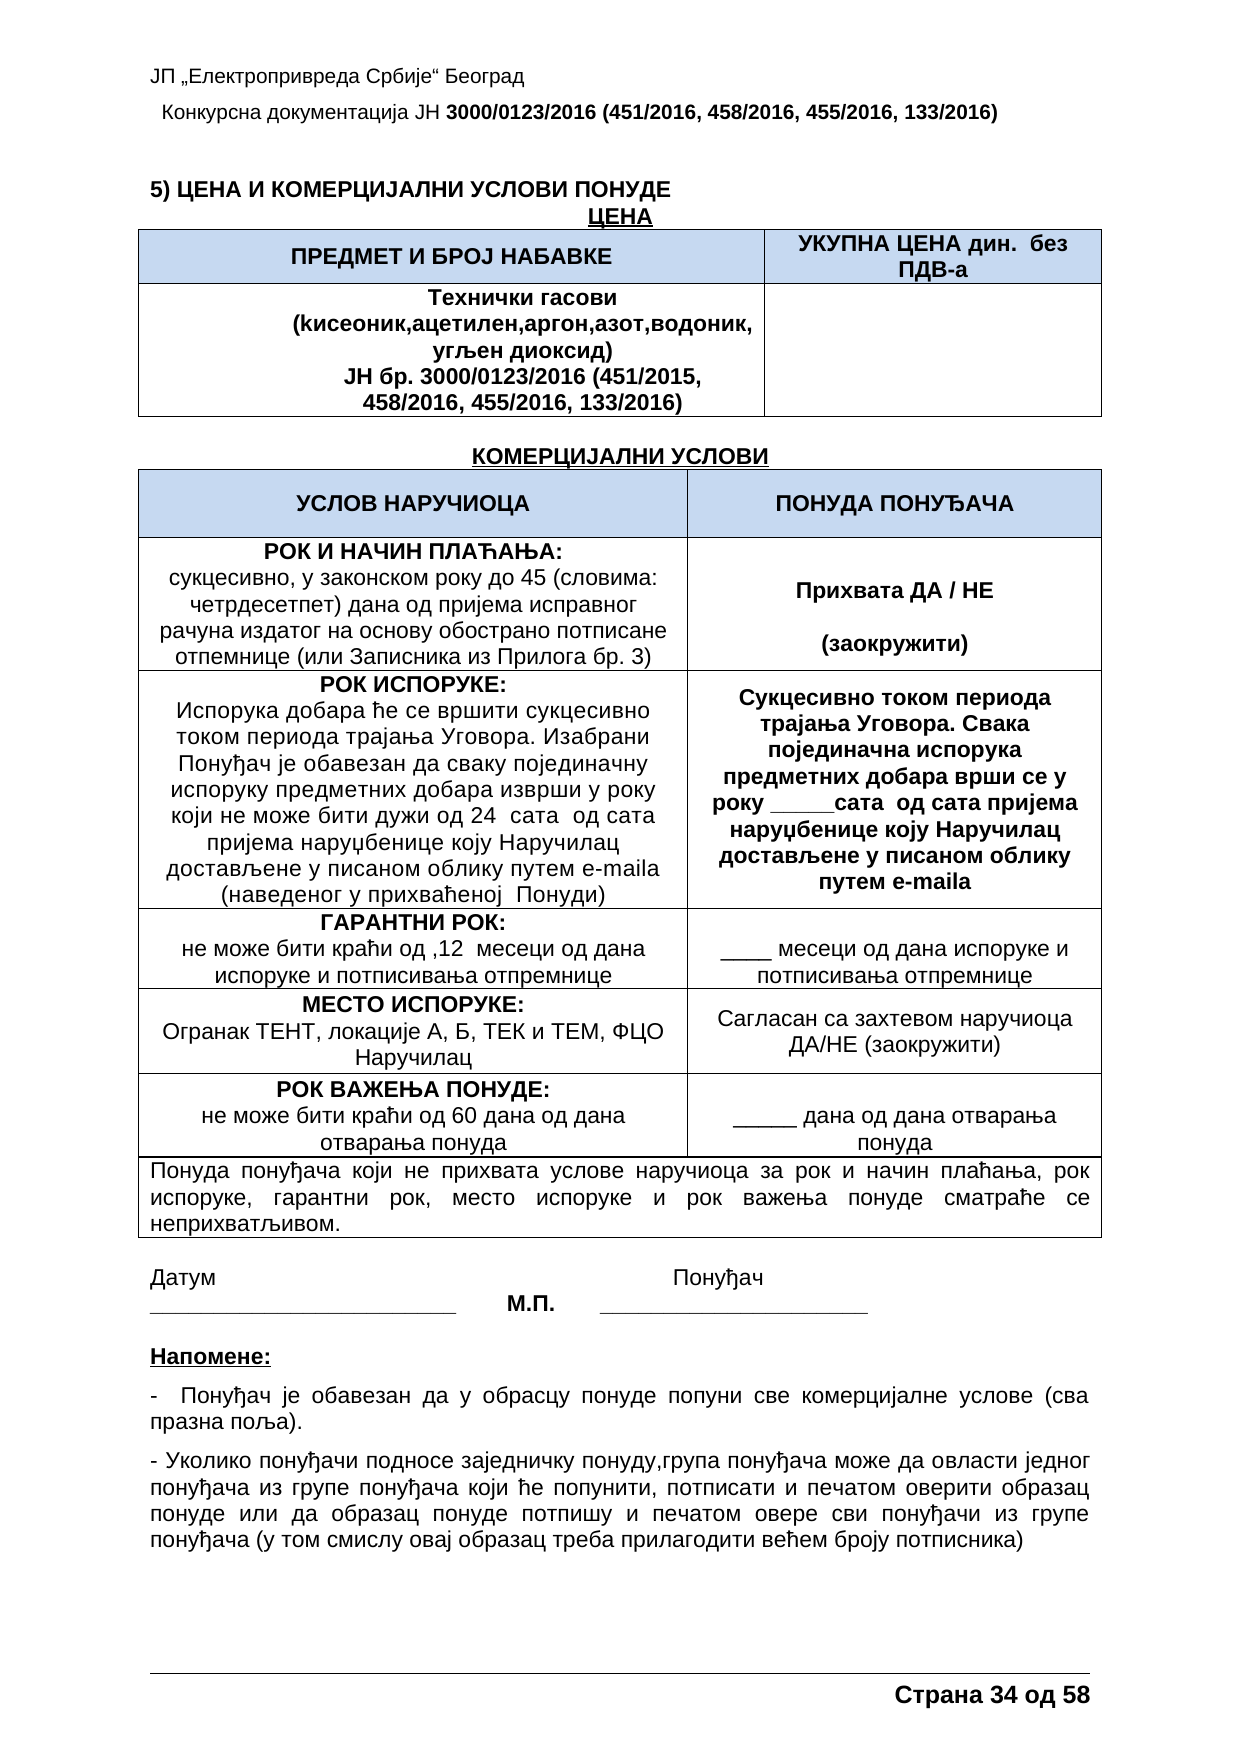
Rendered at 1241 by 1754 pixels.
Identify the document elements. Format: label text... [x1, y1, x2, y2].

text ЦЕНА [150, 203, 1090, 229]
table_cell Прихвата ДА / НЕ (заокружити) [688, 538, 1101, 669]
text - Уколико понуђачи подносе заједничку понуду,група понуђача може да овласти једног понуђача из групе понуђача који ће попунити, потписати и печатом оверити образац понуде или да образац понуде потпишу и печатом овере сви понуђачи из групе понуђача (у том смислу овај образац треба прилагодити већем броју потписника) [150, 1447, 1090, 1552]
text КОМЕРЦИЈАЛНИ УСЛОВИ [150, 443, 1090, 469]
text Датум Понуђач [150, 1264, 1090, 1290]
table_cell Понуда понуђача који не прихвата услове наручиоца за рок и начин плаћања, рок испоруке, гарантни рок, место испоруке и рок важења понуде сматраће се неприхватљивом. [139, 1158, 1101, 1237]
table_cell Технички гасови (kисеоник,ацетилен,аргон,азот,водоник, угљен диоксид) ЈН бр. 3000/0123/2016 (451/2015, 458/2016, 455/2016, 133/2016) [139, 284, 764, 416]
table_cell Сукцесивно током периода трајања Уговора. Свака појединачна испорука предметних добара врши се у року _____сата од сата пријема наруџбенице коју Наручилац достављене у писаном облику путем е-maila [688, 671, 1101, 908]
table_cell МЕСТО ИСПОРУКЕ: Огранак ТЕНТ, локације А, Б, ТЕК и ТЕМ, ФЦО Наручилац [139, 989, 687, 1073]
table_cell ГАРАНТНИ РОК: не може бити краћи од ,12 месеци од дана испоруке и потписивања отпремнице [139, 909, 687, 988]
table_cell ____ месеци од дана испоруке и потписивања отпремнице [688, 909, 1101, 988]
text 5) ЦЕНА И КОМЕРЦИЈАЛНИ УСЛОВИ ПОНУДЕ [150, 176, 1090, 203]
table_header ПОНУДА ПОНУЂАЧА [688, 470, 1101, 537]
text Напомене: [150, 1343, 1090, 1369]
text - Понуђач је обавезан да у обрасцу понуде попуни све комерцијалне услове (сва празна поља). [150, 1382, 1090, 1434]
table_cell РОК И НАЧИН ПЛАЋАЊА: сукцесивно, у законском року до 45 (словима: четрдесетпет) дана од пријема исправног рачуна издатог на основу обострано потписане отпемнице (или Записника из Прилога бр. 3) [139, 538, 687, 669]
table_cell [765, 284, 1101, 416]
table_cell Сагласан са захтевом наручиоца ДА/НЕ (заокружити) [688, 989, 1101, 1073]
text ________________________ М.П. _____________________ [150, 1290, 1090, 1317]
table_cell РОК ВАЖЕЊА ПОНУДЕ: не може бити краћи од 60 дана од дана отварања понуда [139, 1074, 687, 1156]
table_header УКУПНА ЦЕНА дин. без ПДВ-а [765, 230, 1101, 283]
table_cell РОК ИСПОРУКЕ: Испорука добара ће се вршити сукцесивно током периода трајања Уговора. Изабрани Понуђач је обавезан да сваку појединачну испоруку предметних добара изврши у року који не може бити дужи од 24 сата од сата пријема наруџбенице коју Наручилац достављене у писаном облику путем е-maila (наведеног у прихваћеној Понуди) [139, 671, 687, 908]
table_cell _____ дана од дана отварања понуда [688, 1074, 1101, 1156]
table_header ПРЕДМЕТ И БРОЈ НАБАВКЕ [139, 230, 764, 283]
table_header УСЛОВ НАРУЧИОЦА [139, 470, 687, 537]
